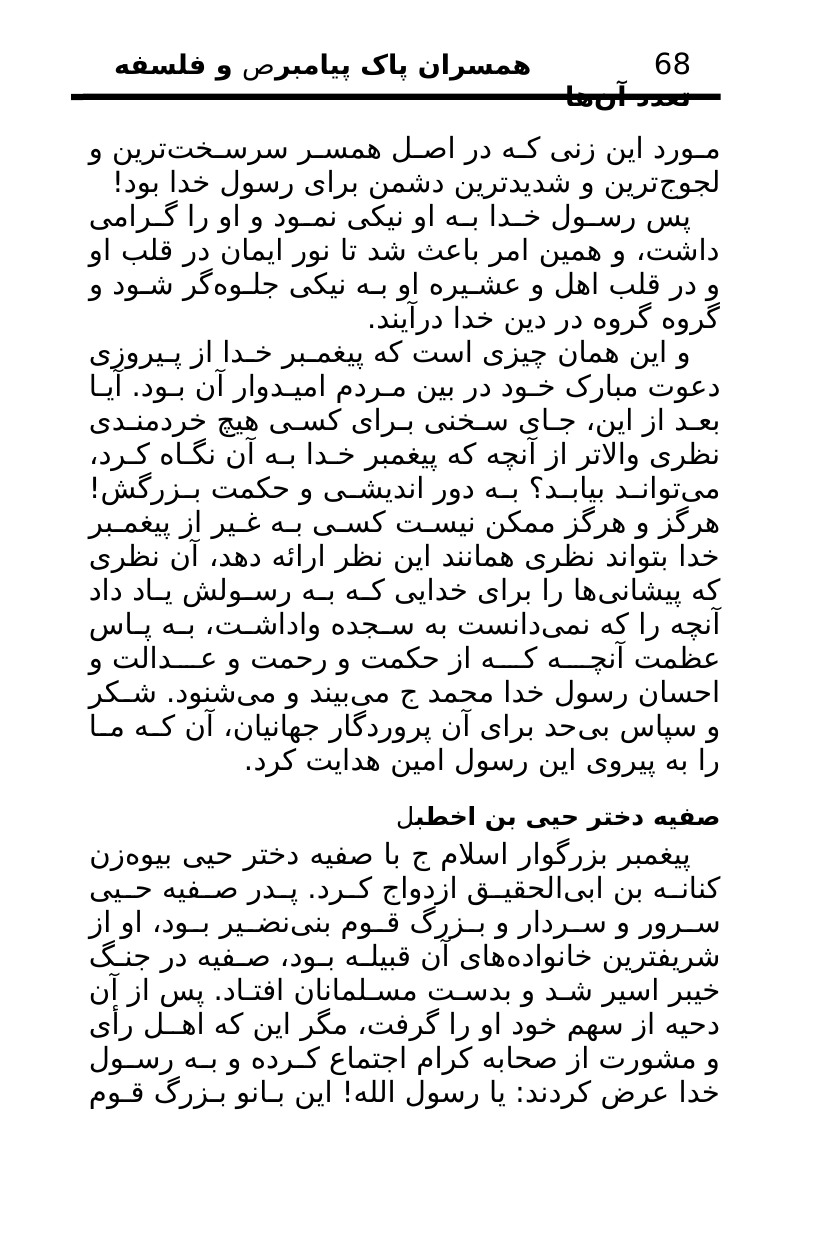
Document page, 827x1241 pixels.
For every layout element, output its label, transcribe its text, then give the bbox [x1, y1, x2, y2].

text صفیه دختر حیی‌ بن اخطبل [89, 802, 720, 831]
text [89, 837, 720, 1109]
text و این همان چیزی است که پیغمبر خدا از پیروزی دعوت مبارک خود در بین مردم امیدوار آن بود. آیا بعد از این، جای سخنی برای کسی هیچ خردمندی نظری والاتر از آنچه که پیغمبر خدا به آن نگاه کرد، می‌تواند بیابد؟ به دور اندیشی و حکمت بزرگش! هرگز و هرگز ممکن نیست کسی به غیر از پیغمبر خدا بتواند نظری همانند این نظر ارائه دهد، آن نظری که پیشانی‌ها را برای خدایی که به رسولش یاد داد آنچه را که نمی‌دانست به سجده واداشت، به پاس عظمت آنچه که از حکمت و رحمت و عدالت و احسان رسول خدا محمد ج می‌بیند و می‌شنود. شکر و سپاس بی‌حد برای آن پروردگار جهانیان، آن که ما را به پیروی این رسول امین هدایت کرد. [89, 335, 720, 777]
text پس رسول خدا به او نیکی نمود و او را گرامی داشت، و همین امر باعث شد تا نور ایمان در قلب او و در قلب اهل و عشیره او به نیکی جلوه‌گر شود و گروه گروه در دین خدا درآیند. [89, 199, 720, 335]
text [89, 132, 720, 199]
